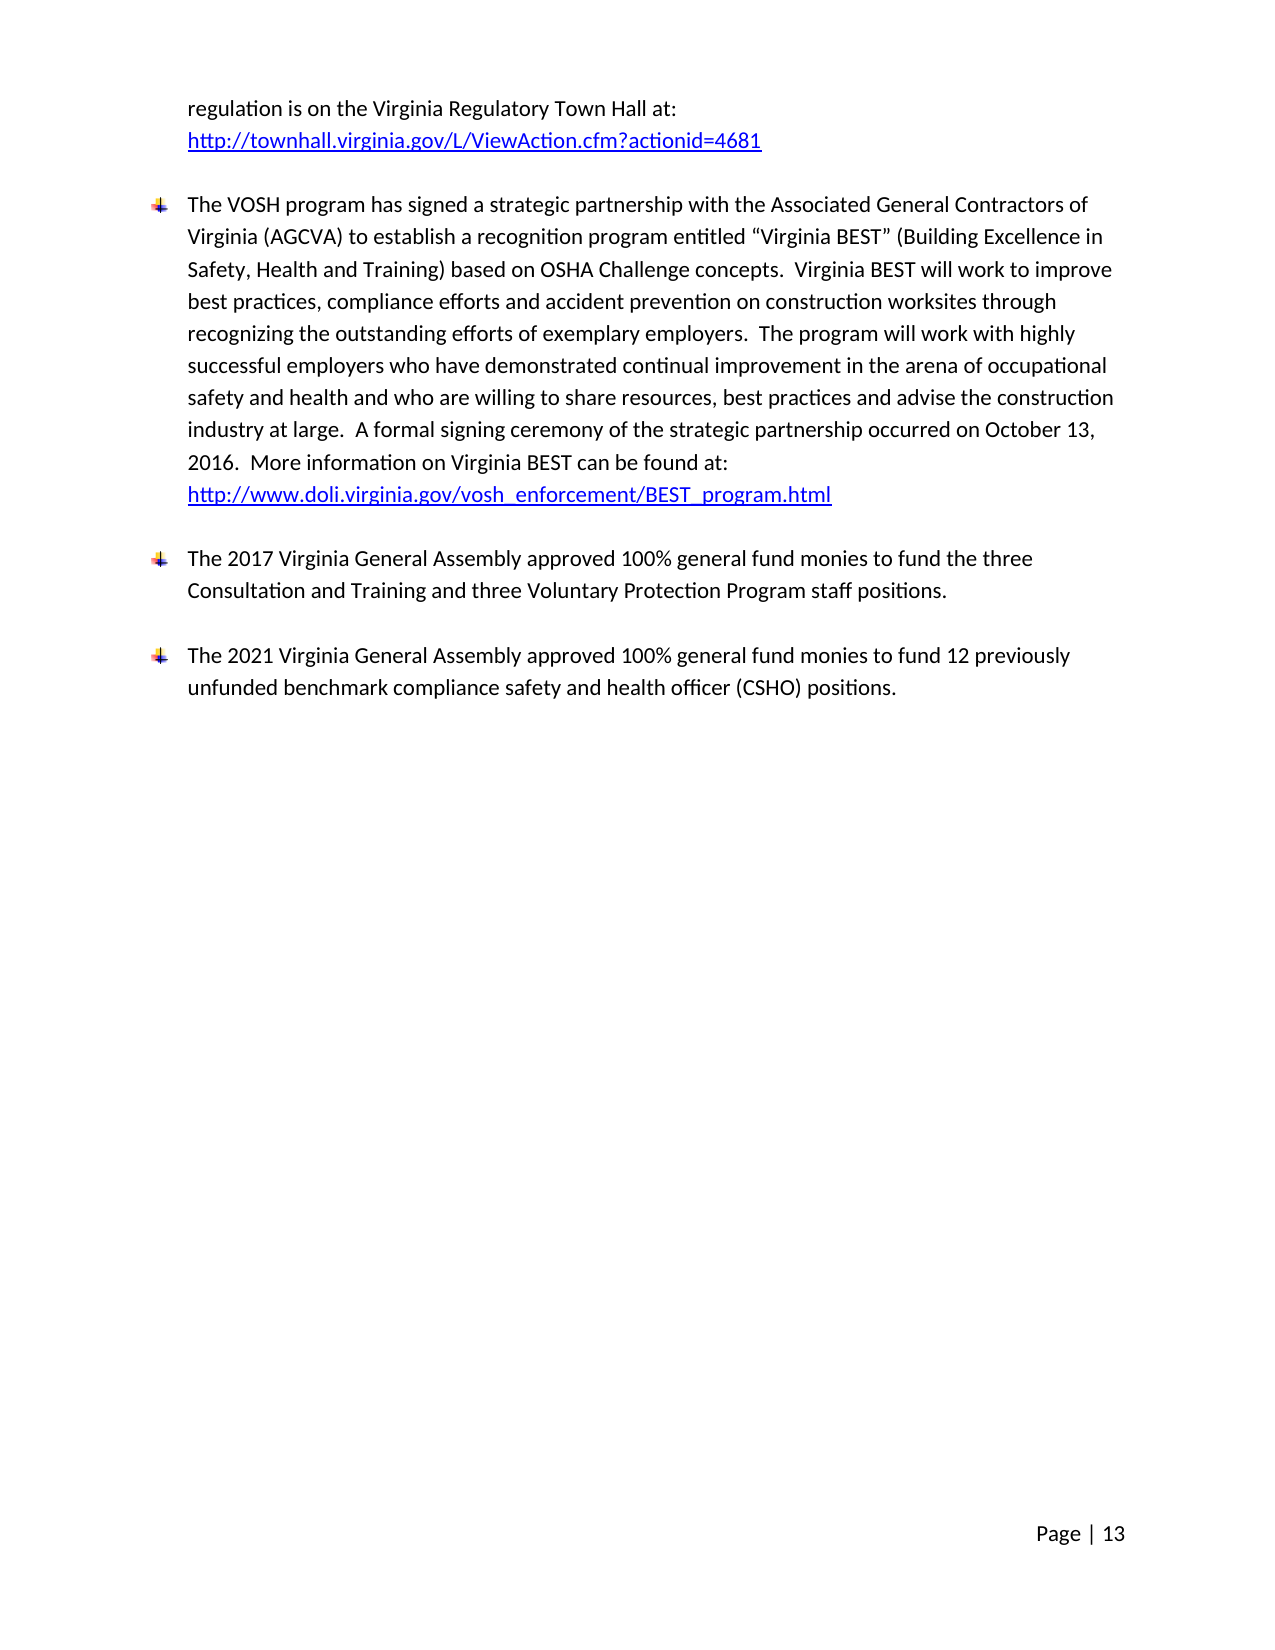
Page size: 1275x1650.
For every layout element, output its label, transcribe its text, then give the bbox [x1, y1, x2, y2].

list The 2017 Virginia General Assembly approved 100% general fund monies to fund the three Consultation and Training and three Voluntary Protection Program staff positions. [150, 544, 1125, 604]
list The VOSH program has signed a strategic partnership with the Associated General Contractors of Virginia (AGCVA) to establish a recognition program entitled “Virginia BEST” (Building Excellence in Safety, Health and Training) based on OSHA Challenge concepts. Virginia BEST will work to improve best practices, compliance efforts and accident prevention on construction worksites through recognizing the outstanding efforts of exemplary employers. The program will work with highly successful employers who have demonstrated continual improvement in the arena of occupational safety and health and who are willing to share resources, best practices and advise the construction industry at large. A formal signing ceremony of the strategic partnership occurred on October 13, 2016. More information on Virginia BEST can be found at: [150, 190, 1125, 476]
picture [151, 196, 168, 213]
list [187, 94, 1125, 154]
picture [151, 646, 168, 664]
list http://www.doli.virginia.gov/vosh_enforcement/BEST_program.html [187, 480, 1125, 508]
list The 2021 Virginia General Assembly approved 100% general fund monies to fund 12 previously unfunded benchmark compliance safety and health officer (CSHO) positions. [150, 641, 1125, 701]
picture [151, 550, 168, 567]
